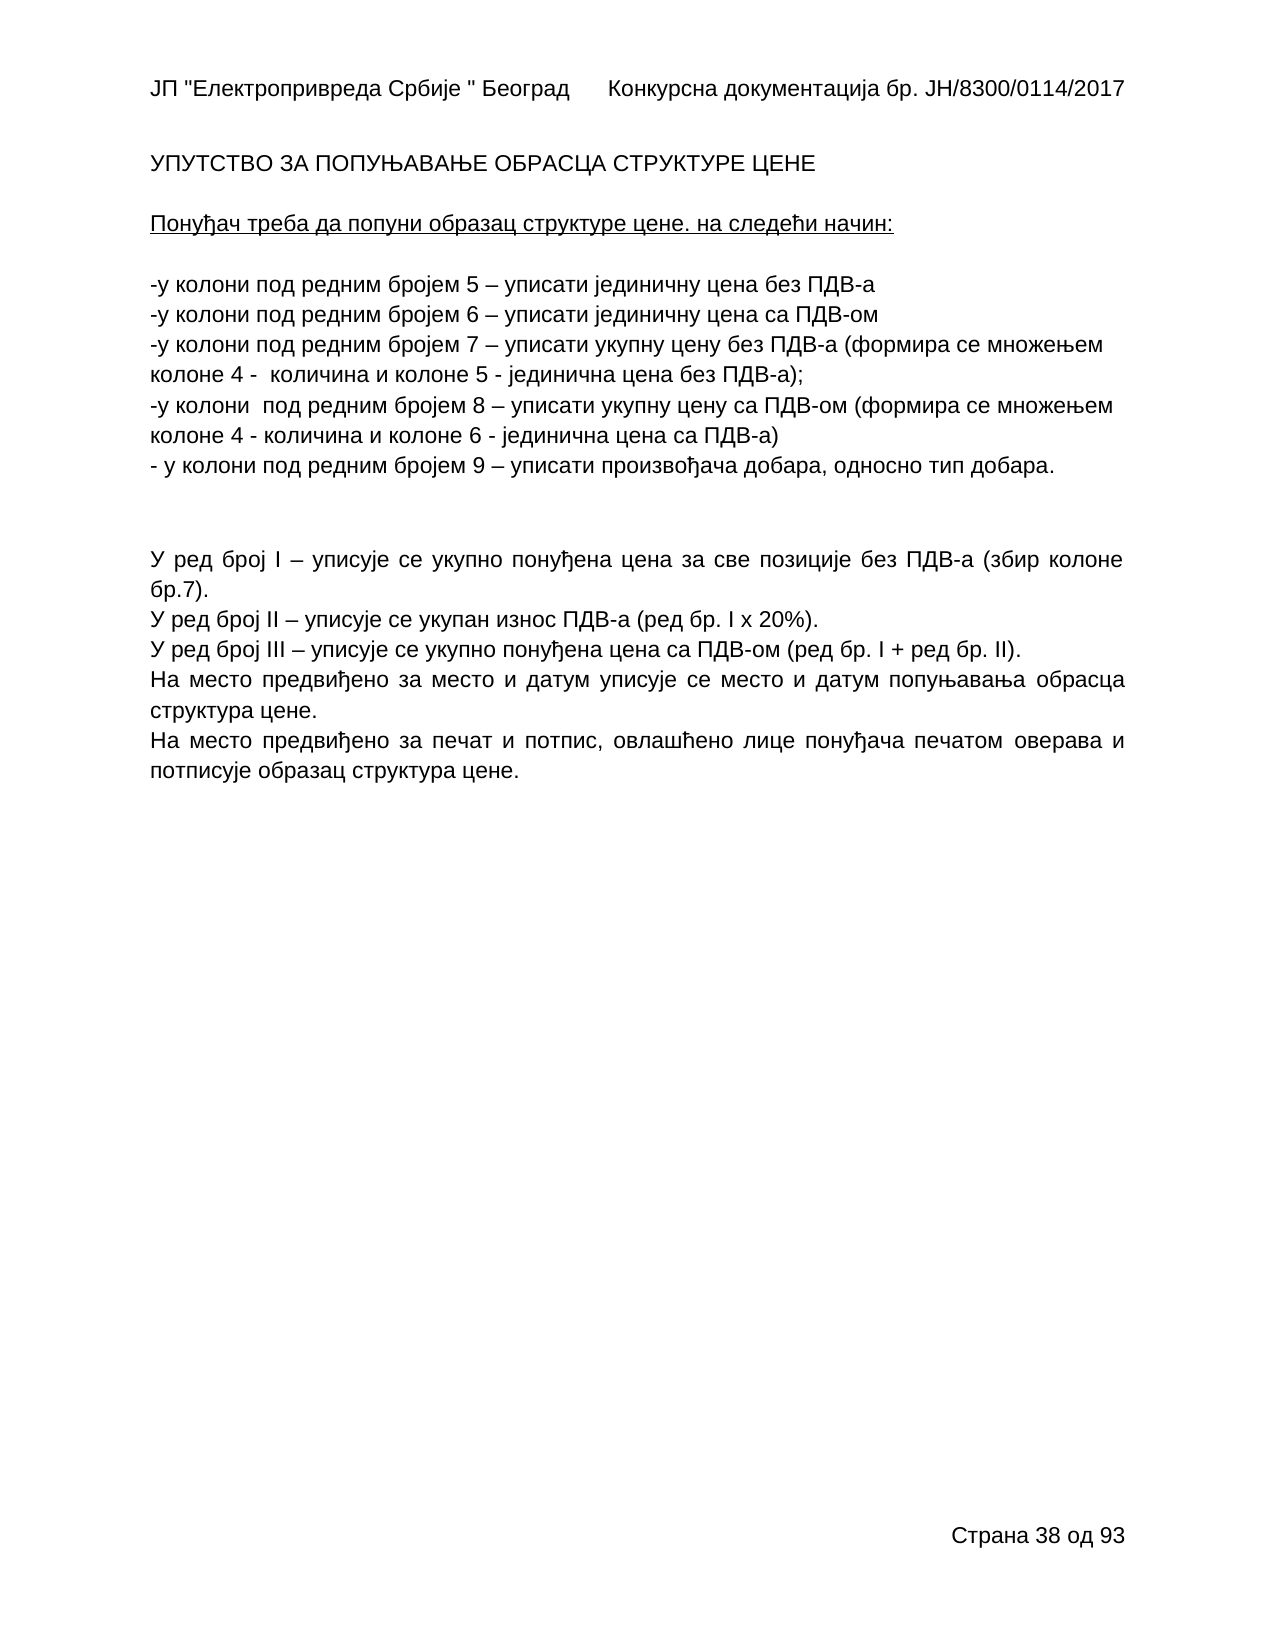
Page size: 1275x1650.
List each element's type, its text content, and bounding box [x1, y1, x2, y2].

text Понуђач треба да попуни образац структуре цене. на следећи начин: [150, 210, 1125, 237]
text У ред број III – уписује се укупно понуђена цена са ПДВ-ом (ред бр. I + ред бр. II). [150, 636, 1125, 662]
text - у колони под редним бројем 9 – уписати произвођача добара, односно тип добара. [150, 452, 1125, 478]
text У ред број I – уписује се укупно понуђена цена за све позиције без ПДВ-а (збир колоне бр.7). [150, 546, 1125, 602]
text -у колони под редним бројем 6 – уписати јединичну цена са ПДВ-ом [150, 301, 1125, 327]
text -у колони под редним бројем 8 – уписати укупну цену са ПДВ-ом (формира се множењем колоне 4 - количина и колоне 6 - јединична цена са ПДВ-а) [150, 392, 1125, 448]
text -у колони под редним бројем 5 – уписати јединичну цена без ПДВ-а [150, 271, 1125, 297]
text На место предвиђено за место и датум уписује се место и датум попуњавања обрасца структура цене. [150, 666, 1125, 723]
text -у колони под редним бројем 7 – уписати укупну цену без ПДВ-а (формира се множењем колоне 4 - количина и колоне 5 - јединична цена без ПДВ-а); [150, 331, 1125, 388]
text На место предвиђено за печат и потпис, овлашћено лице понуђача печатом оверава и потписује образац структура цене. [150, 727, 1125, 783]
text УПУТСТВО ЗА ПОПУЊАВАЊЕ ОБРАСЦА СТРУКТУРЕ ЦЕНЕ [150, 150, 1125, 176]
text У ред број II – уписује се укупан износ ПДВ-а (ред бр. I х 20%). [150, 606, 1125, 632]
